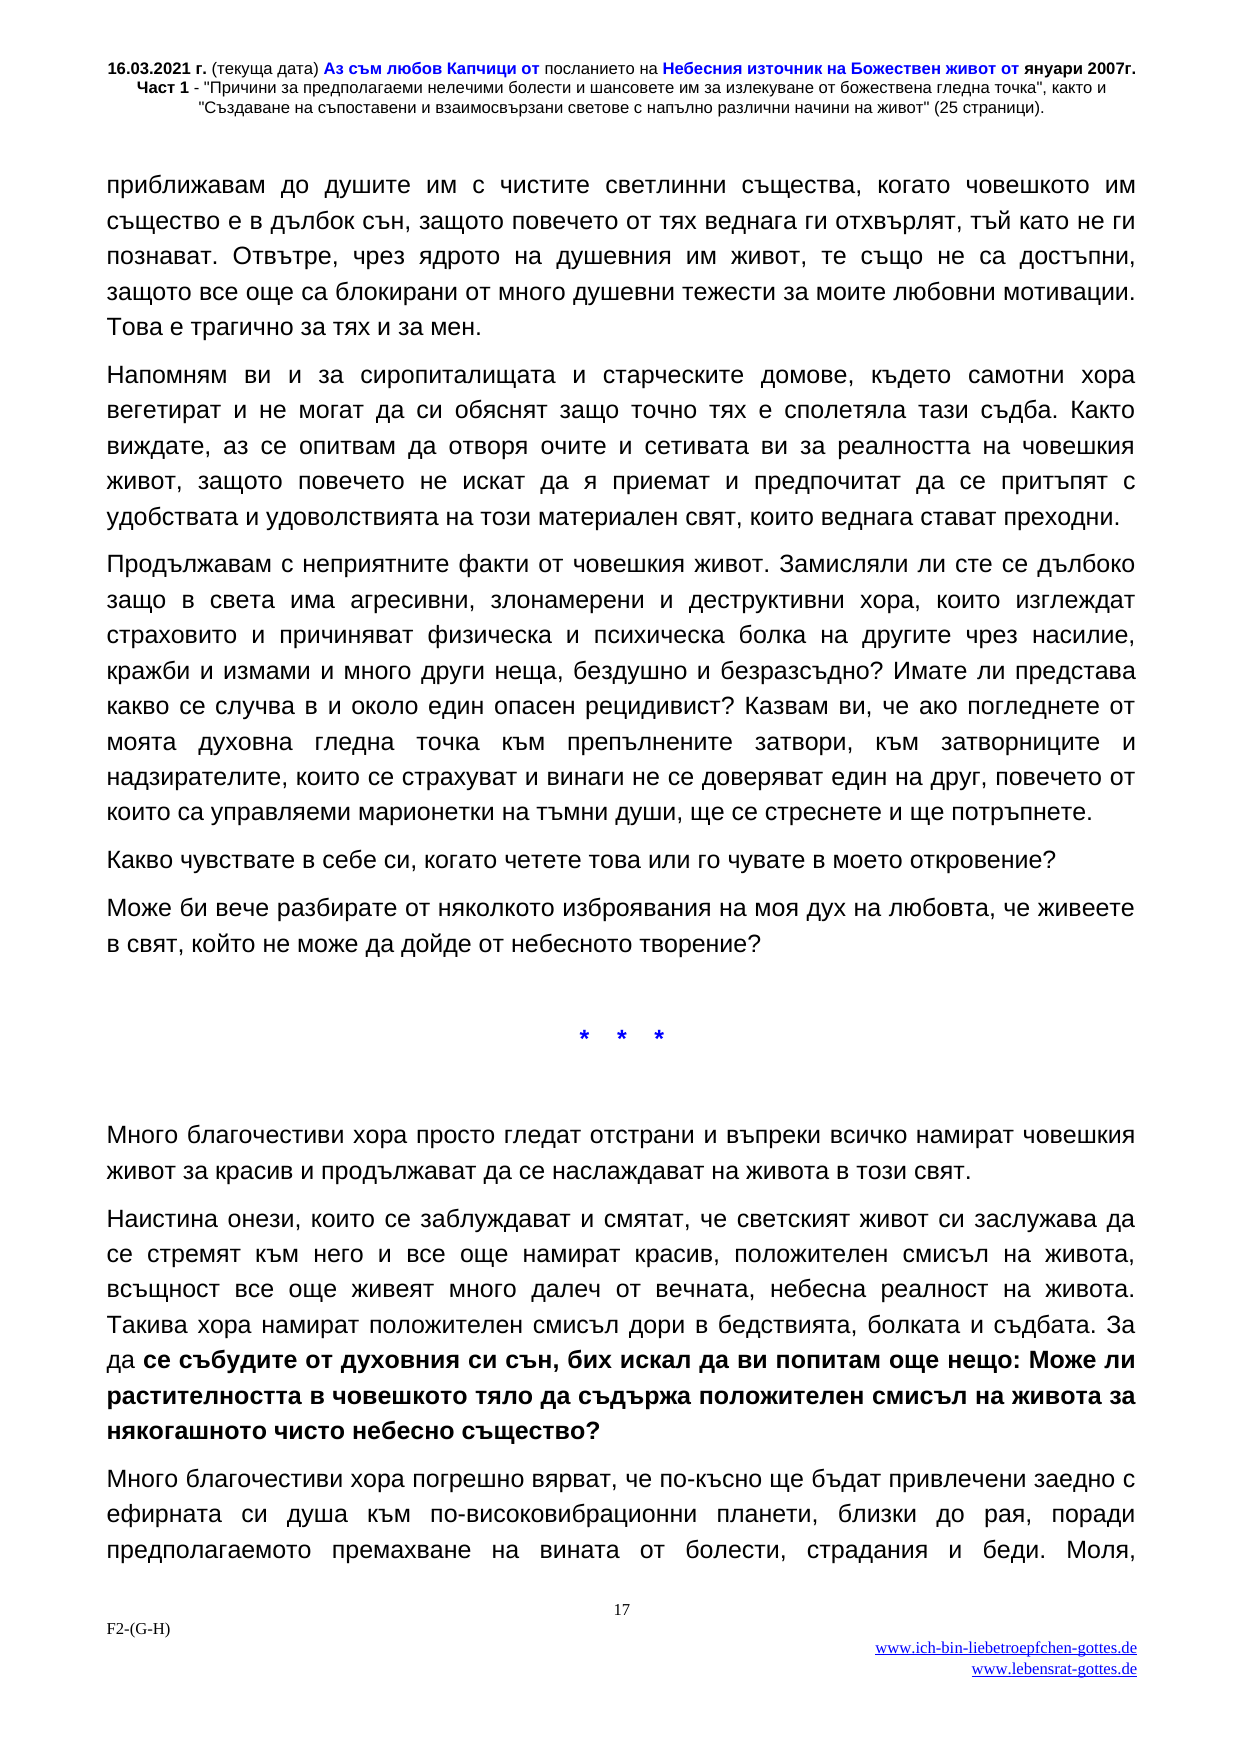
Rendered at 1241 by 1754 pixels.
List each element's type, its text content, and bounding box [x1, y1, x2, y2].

text Продължавам с неприятните факти от човешкия живот. Замисляли ли сте се дълбоко защо в света има агресивни, злонамерени и деструктивни хора, които изглеждат страховито и причиняват физическа и психическа болка на другите чрез насилие, кражби и измами и много други неща, бездушно и безразсъдно? Имате ли представа какво се случва в и около един опасен рецидивист? Казвам ви, че ако погледнете от моята духовна гледна точка към препълнените затвори, към затворниците и надзирателите, които се страхуват и винаги не се доверяват един на друг, повечето от които са управляеми марионетки на тъмни души, ще се стреснете и ще потръпнете. [106, 544, 1137, 828]
text Какво чувствате в себе си, когато четете това или го чувате в моето откровение? [106, 840, 1137, 876]
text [106, 165, 1137, 342]
text Напомням ви и за сиропиталищата и старческите домове, където самотни хора вегетират и не могат да си обяснят защо точно тях е сполетяла тази съдба. Както виждате, аз се опитвам да отворя очите и сетивата ви за реалността на човешкия живот, защото повечето не искат да я приемат и предпочитат да се притъпят с удобствата и удоволствията на този материален свят, които веднага стават преходни. [106, 355, 1137, 532]
text Наистина онези, които се заблуждават и смятат, че светският живот си заслужава да се стремят към него и все още намират красив, положителен смисъл на живота, всъщност все още живеят много далеч от вечната, небесна реалност на живота. Такива хора намират положителен смисъл дори в бедствията, болката и съдбата. За да се събудите от духовния си сън, бих искал да ви попитам още нещо: Може ли растителността в човешкото тяло да съдържа положителен смисъл на живота за някогашното чисто небесно същество? [106, 1199, 1137, 1447]
text Много благочестиви хора просто гледат отстрани и въпреки всичко намират човешкия живот за красив и продължават да се наслаждават на живота в този свят. [106, 1115, 1137, 1186]
text * * * [106, 1019, 1137, 1055]
text Може би вече разбирате от няколкото изброявания на моя дух на любовта, че живеете в свят, който не може да дойде от небесното творение? [106, 888, 1137, 959]
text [106, 1459, 1137, 1565]
